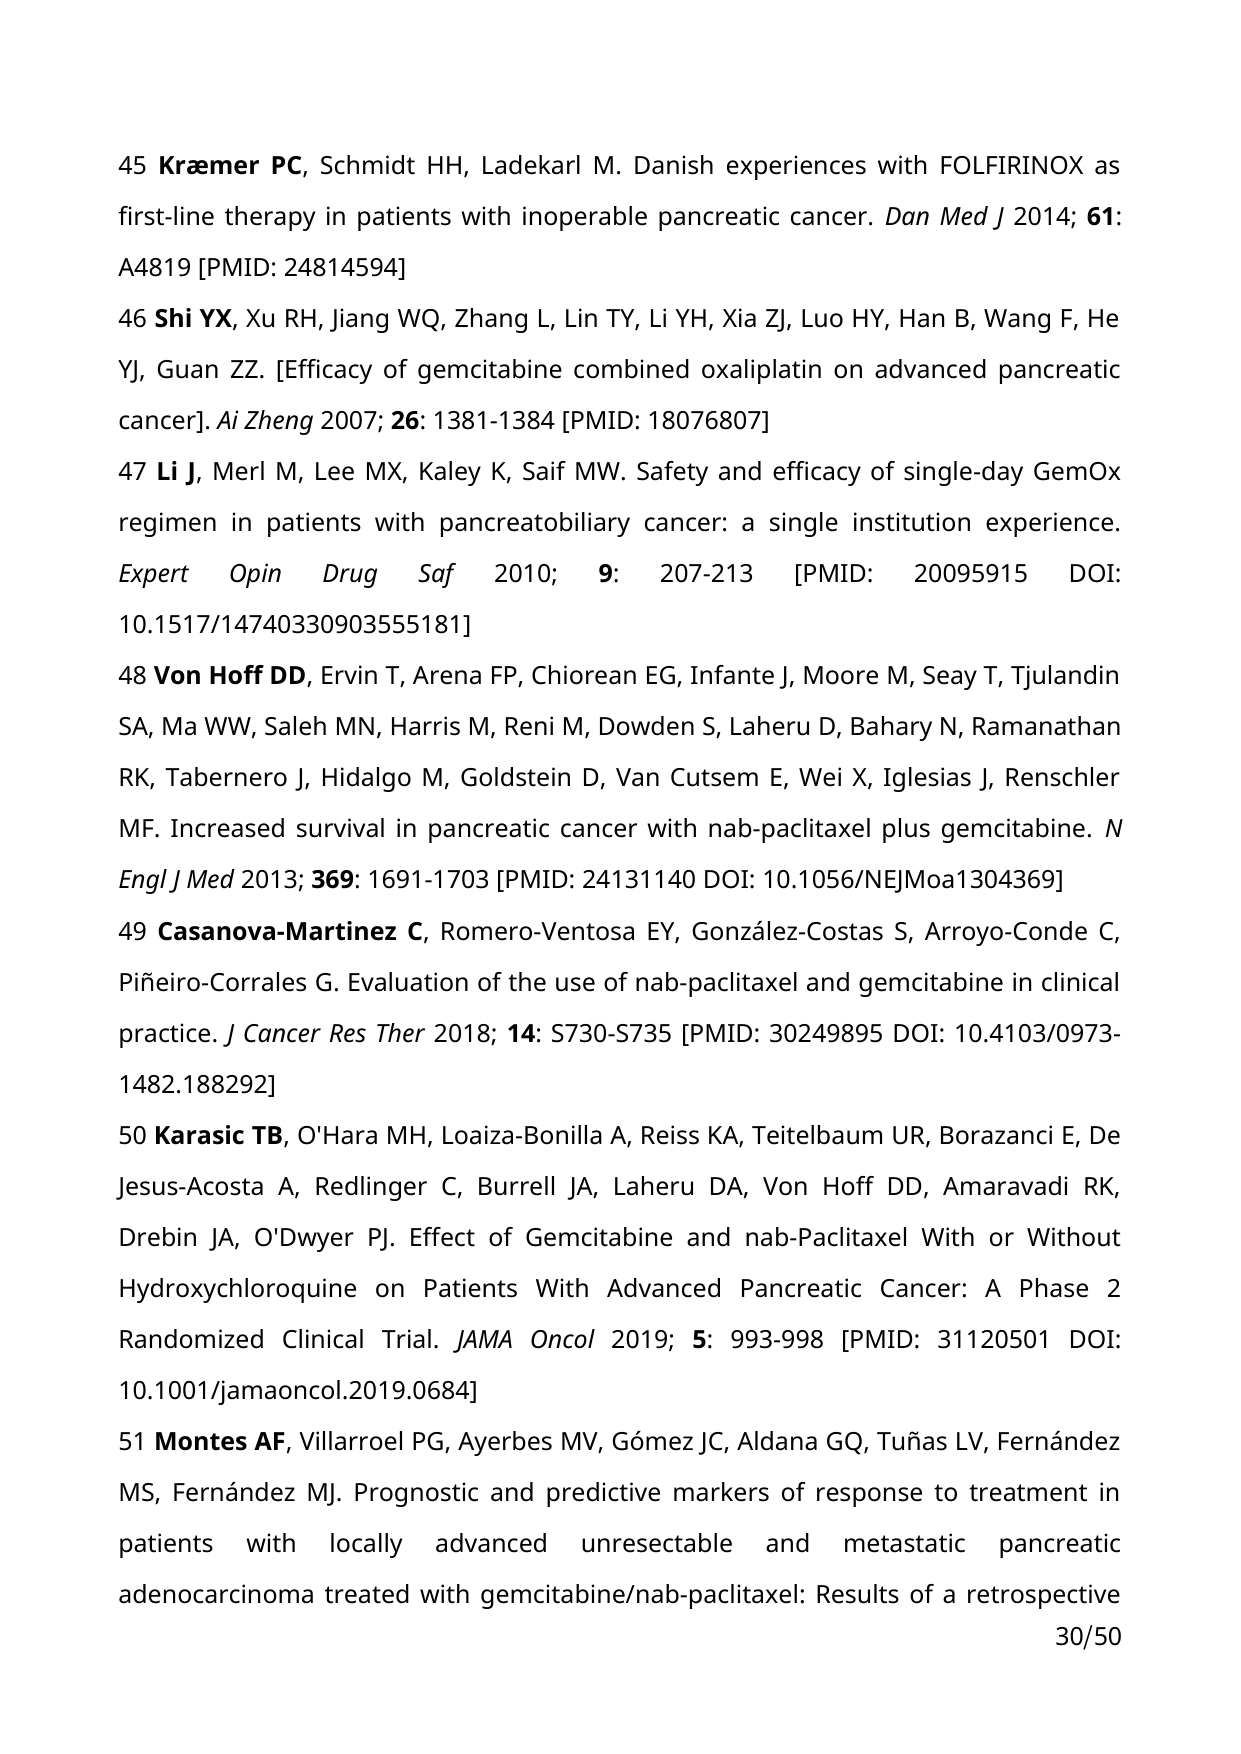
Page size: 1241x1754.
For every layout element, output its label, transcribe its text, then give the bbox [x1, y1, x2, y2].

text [118, 1424, 1122, 1611]
text 48 Von Hoff DD, Ervin T, Arena FP, Chiorean EG, Infante J, Moore M, Seay T, Tjulandin SA, Ma WW, Saleh MN, Harris M, Reni M, Dowden S, Laheru D, Bahary N, Ramanathan RK, Tabernero J, Hidalgo M, Goldstein D, Van Cutsem E, Wei X, Iglesias J, Renschler MF. Increased survival in pancreatic cancer with nab-paclitaxel plus gemcitabine. N Engl J Med 2013; 369: 1691-1703 [PMID: 24131140 DOI: 10.1056/NEJMoa1304369] [118, 658, 1122, 896]
text 50 Karasic TB, O'Hara MH, Loaiza-Bonilla A, Reiss KA, Teitelbaum UR, Borazanci E, De Jesus-Acosta A, Redlinger C, Burrell JA, Laheru DA, Von Hoff DD, Amaravadi RK, Drebin JA, O'Dwyer PJ. Effect of Gemcitabine and nab-Paclitaxel With or Without Hydroxychloroquine on Patients With Advanced Pancreatic Cancer: A Phase 2 Randomized Clinical Trial. JAMA Oncol 2019; 5: 993-998 [PMID: 31120501 DOI: 10.1001/jamaoncol.2019.0684] [118, 1117, 1122, 1407]
text 45 Kræmer PC, Schmidt HH, Ladekarl M. Danish experiences with FOLFIRINOX as first-line therapy in patients with inoperable pancreatic cancer. Dan Med J 2014; 61: A4819 [PMID: 24814594] [118, 148, 1122, 284]
text 46 Shi YX, Xu RH, Jiang WQ, Zhang L, Lin TY, Li YH, Xia ZJ, Luo HY, Han B, Wang F, He YJ, Guan ZZ. [Efficacy of gemcitabine combined oxaliplatin on advanced pancreatic cancer]. Ai Zheng 2007; 26: 1381-1384 [PMID: 18076807] [118, 301, 1122, 437]
text 47 Li J, Merl M, Lee MX, Kaley K, Saif MW. Safety and efficacy of single-day GemOx regimen in patients with pancreatobiliary cancer: a single institution experience. Expert Opin Drug Saf 2010; 9: 207-213 [PMID: 20095915 DOI: 10.1517/14740330903555181] [118, 454, 1122, 641]
text 49 Casanova-Martinez C, Romero-Ventosa EY, González-Costas S, Arroyo-Conde C, Piñeiro-Corrales G. Evaluation of the use of nab-paclitaxel and gemcitabine in clinical practice. J Cancer Res Ther 2018; 14: S730-S735 [PMID: 30249895 DOI: 10.4103/0973-1482.188292] [118, 913, 1122, 1100]
